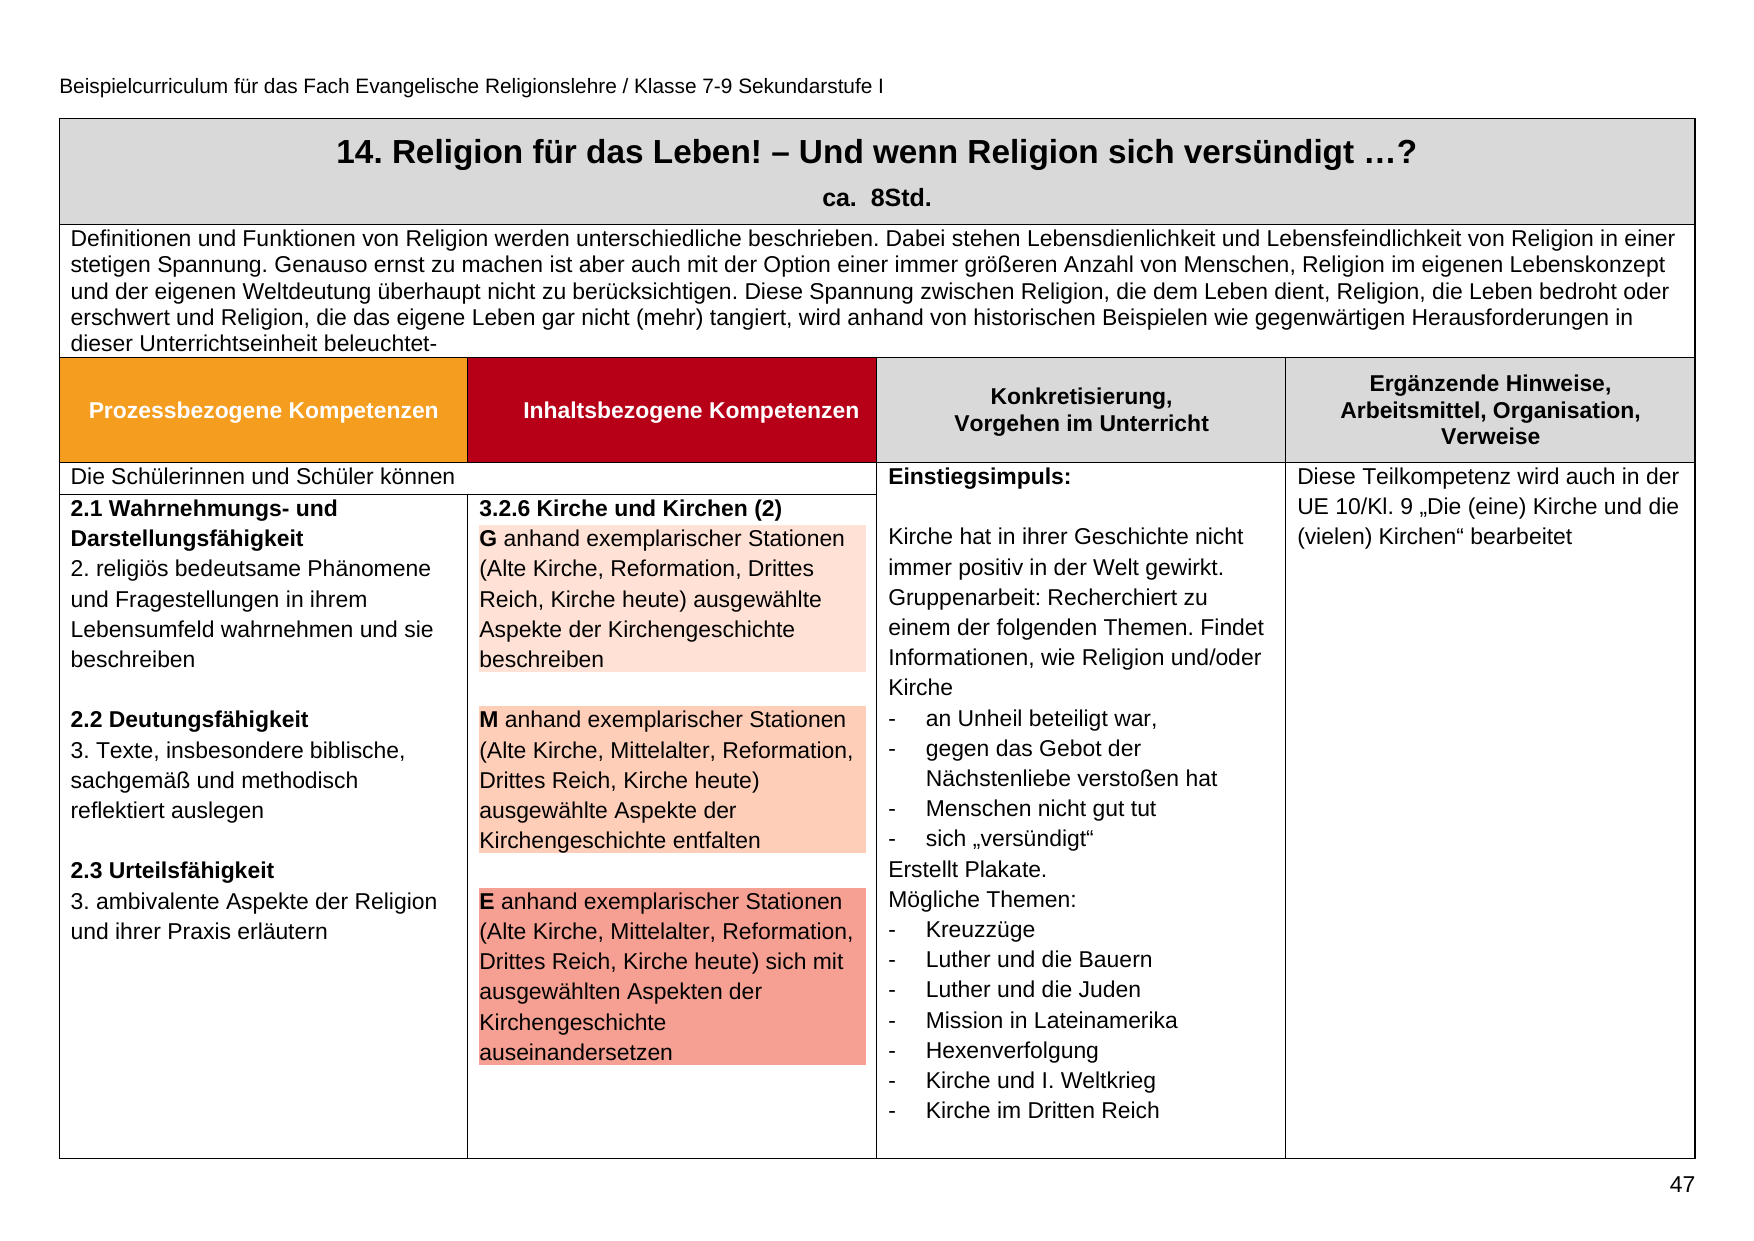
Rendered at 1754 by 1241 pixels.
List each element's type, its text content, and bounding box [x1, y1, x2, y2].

table_cell Ergänzende Hinweise, Arbeitsmittel, Organisation, Verweise [1286, 358, 1694, 462]
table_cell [468, 495, 876, 1158]
table_cell Konkretisierung, Vorgehen im Unterricht [877, 358, 1285, 462]
table_cell Inhaltsbezogene Kompetenzen [468, 358, 876, 462]
table_header 14. Religion für das Leben! – Und wenn Religion sich versündigt …? ca. 8Std. [60, 119, 1694, 224]
table_cell Die Schülerinnen und Schüler können [60, 463, 876, 494]
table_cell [60, 495, 467, 1158]
table_cell Prozessbezogene Kompetenzen [60, 358, 467, 462]
table_cell Diese Teilkompetenz wird auch in der UE 10/Kl. 9 „Die (eine) Kirche und die (vielen) Kirchen“ bearbeitet [1286, 463, 1694, 1158]
table_cell Einstiegsimpuls: Kirche hat in ihrer Geschichte nicht immer positiv in der Welt gewirkt. Gruppenarbeit: Recherchiert zu einem der folgenden Themen. Findet Informationen, wie Religion und/oder Kirche an Unheil beteiligt war, gegen das Gebot der Nächstenliebe verstoßen hat Menschen nicht gut tut sich „versündigt“ Erstellt Plakate. Mögliche Themen: Kreuzzüge Luther und die Bauern Luther und die Juden Mission in Lateinamerika Hexenverfolgung Kirche und I. Weltkrieg Kirche im Dritten Reich [877, 463, 1285, 1158]
table_cell Definitionen und Funktionen von Religion werden unterschiedliche beschrieben. Dabei stehen Lebensdienlichkeit und Lebensfeindlichkeit von Religion in einer stetigen Spannung. Genauso ernst zu machen ist aber auch mit der Option einer immer größeren Anzahl von Menschen, Religion im eigenen Lebenskonzept und der eigenen Weltdeutung überhaupt nicht zu berücksichtigen. Diese Spannung zwischen Religion, die dem Leben dient, Religion, die Leben bedroht oder erschwert und Religion, die das eigene Leben gar nicht (mehr) tangiert, wird anhand von historischen Beispielen wie gegenwärtigen Herausforderungen in dieser Unterrichtseinheit beleuchtet- [60, 225, 1694, 357]
